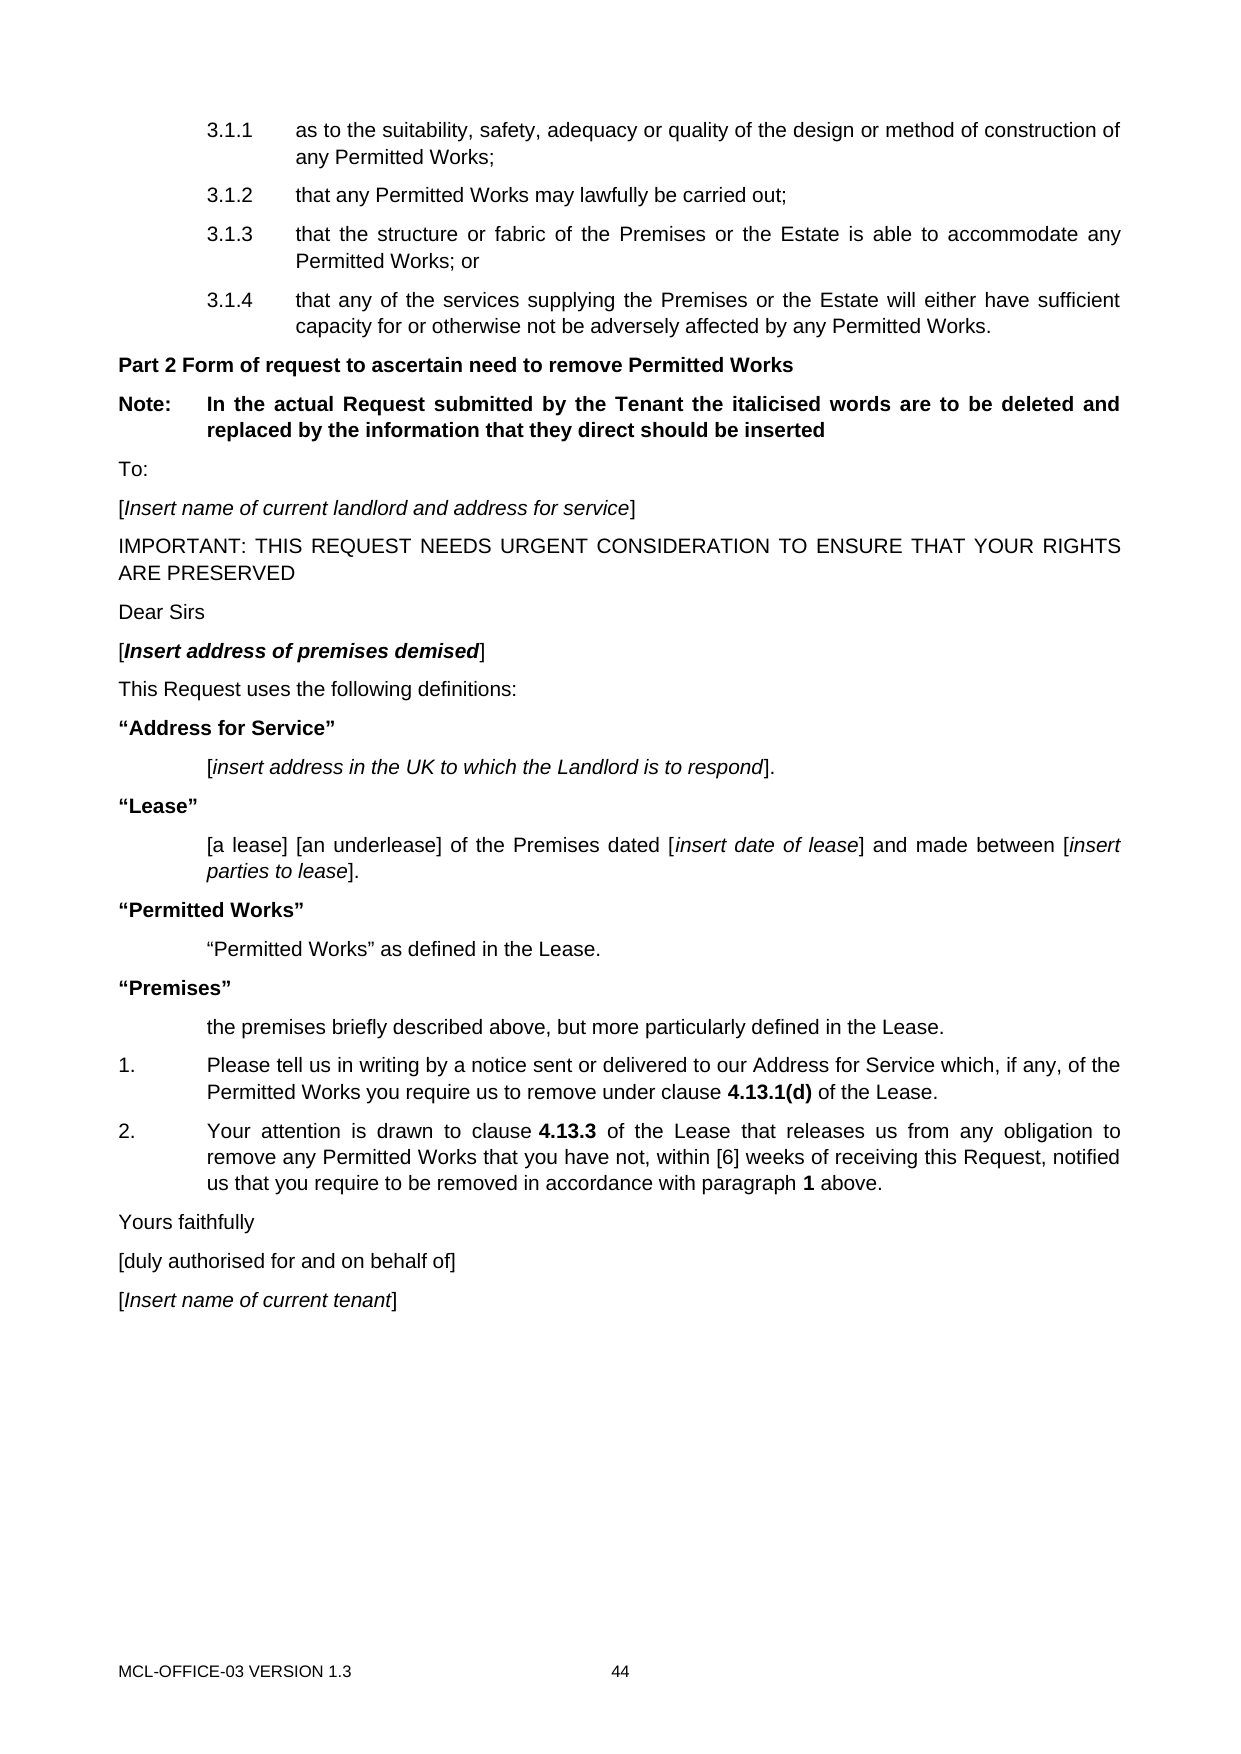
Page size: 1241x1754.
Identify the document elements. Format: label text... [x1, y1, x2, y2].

text Dear Sirs [118, 599, 1122, 623]
text Note: In the actual Request submitted by the Tenant the italicised words are to be deleted and replaced by the information that they direct should be inserted [118, 391, 1122, 442]
text [Insert name of current tenant] [118, 1288, 1122, 1312]
list Please tell us in writing by a notice sent or delivered to our Address for Service which, if any, of the Permitted Works you require us to remove under clause 4.13.1(d) of the Lease. [118, 1053, 1122, 1104]
text Yours faithfully [118, 1210, 1122, 1234]
text “Address for Service” [118, 716, 1122, 740]
text This Request uses the following definitions: [118, 677, 1122, 701]
text Your attention is drawn to clause 4.13.3 of the Lease that releases us from any obligation to remove any Permitted Works that you have not, within [6] weeks of receiving this Request, notified us that you require to be removed in accordance with paragraph 1 above. [118, 1118, 1122, 1195]
text Form of request to ascertain need to remove Permitted Works [118, 353, 1122, 377]
text “Lease” [118, 794, 1122, 818]
text “Premises” [118, 976, 1122, 999]
text [insert address in the UK to which the Landlord is to respond]. [207, 755, 1122, 779]
text [duly authorised for and on behalf of] [118, 1249, 1122, 1273]
text “Permitted Works” as defined in the Lease. [207, 937, 1122, 961]
text To: [118, 457, 1122, 481]
text [Insert name of current landlord and address for service] [118, 496, 1122, 519]
text “Permitted Works” [118, 898, 1122, 922]
text [a lease] [an underlease] of the Premises dated [insert date of lease] and made between [insert parties to lease]. [207, 833, 1122, 883]
text that any Permitted Works may lawfully be carried out; [207, 183, 1122, 207]
text as to the suitability, safety, adequacy or quality of the design or method of construction of any Permitted Works; [207, 118, 1122, 168]
text that the structure or fabric of the Premises or the Estate is able to accommodate any Permitted Works; or [207, 222, 1122, 272]
text the premises briefly described above, but more particularly defined in the Lease. [207, 1014, 1122, 1038]
text that any of the services supplying the Premises or the Estate will either have sufficient capacity for or otherwise not be adversely affected by any Permitted Works. [207, 287, 1122, 338]
text [Insert address of premises demised] [118, 638, 1122, 662]
text IMPORTANT: THIS REQUEST NEEDS URGENT CONSIDERATION TO ENSURE THAT YOUR RIGHTS ARE PRESERVED [118, 534, 1122, 585]
